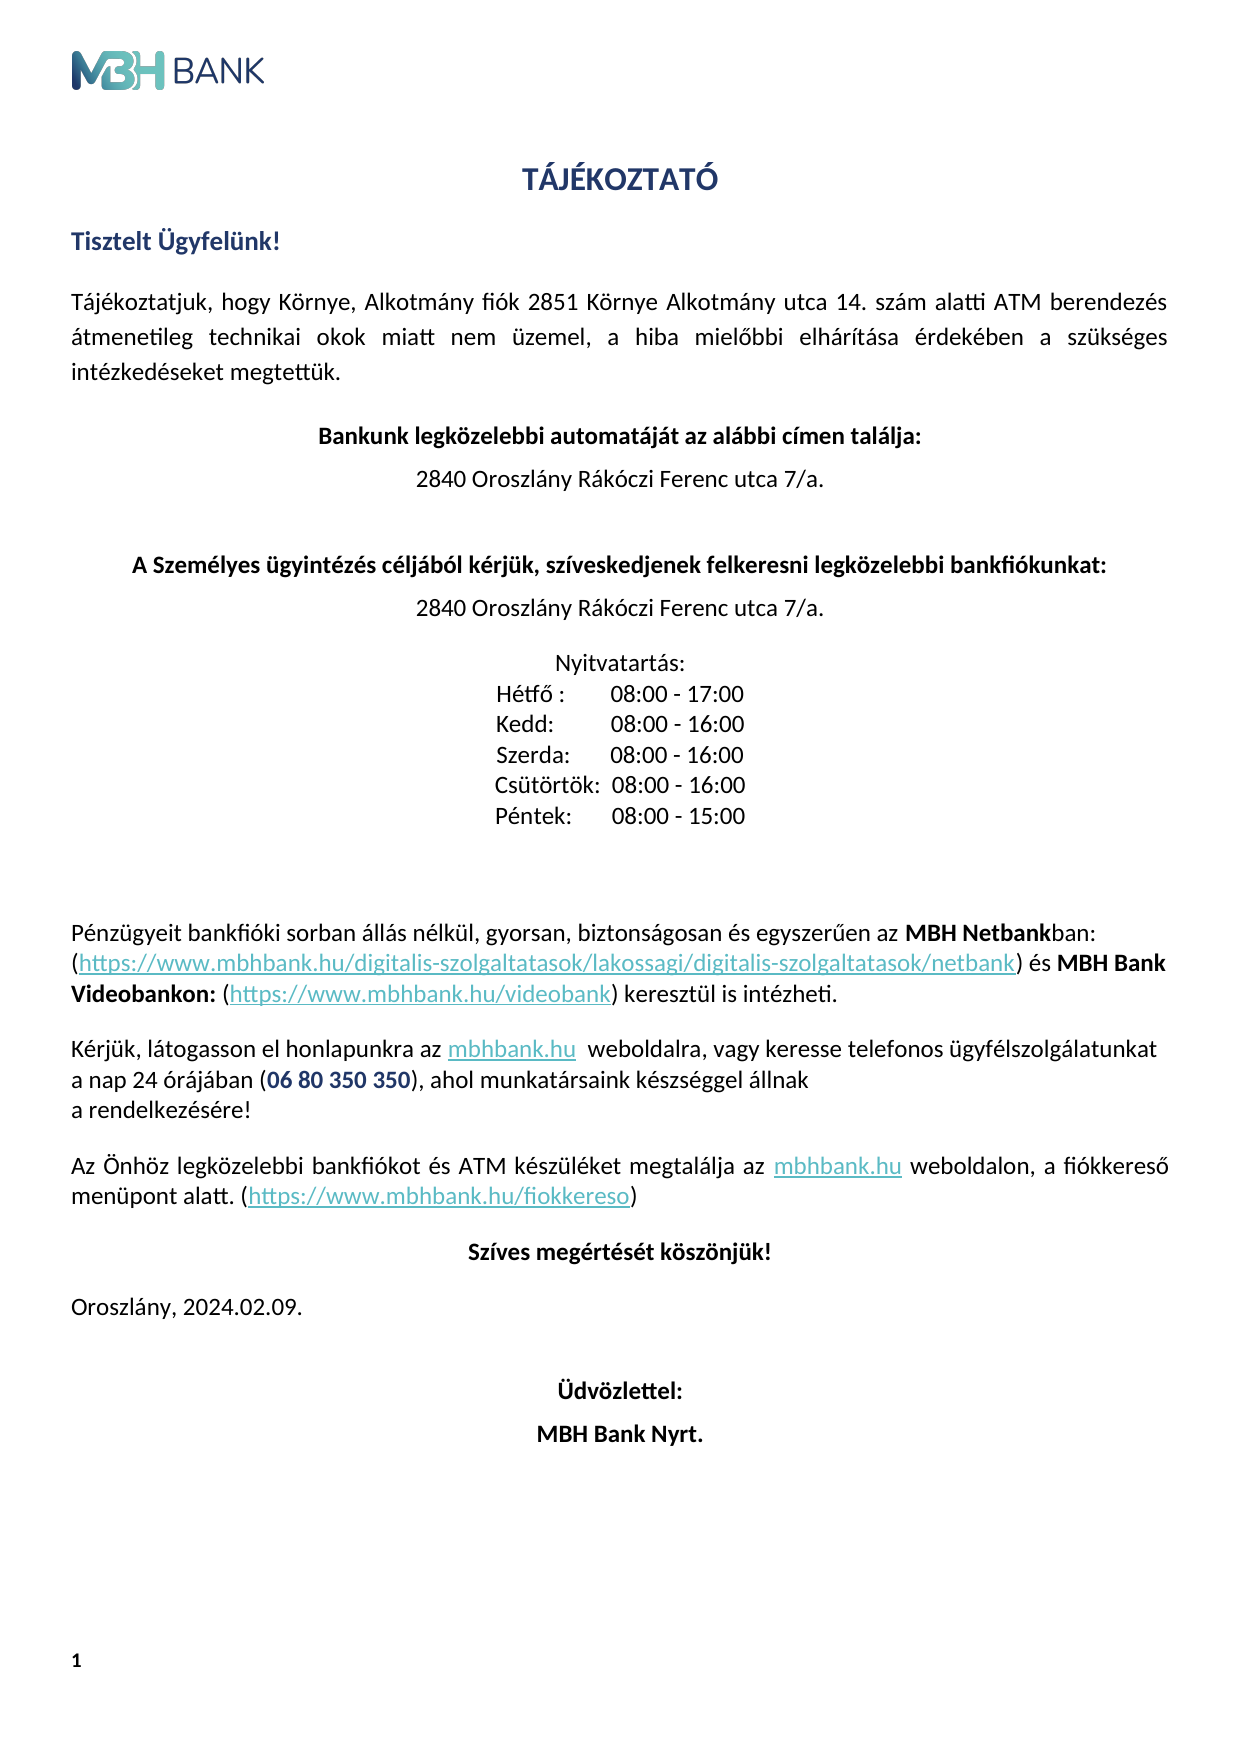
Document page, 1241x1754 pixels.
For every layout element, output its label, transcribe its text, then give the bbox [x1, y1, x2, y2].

text A Személyes ügyintézés céljából kérjük, szíveskedjenek felkeresni legközelebbi bankfiókunkat: [71, 549, 1169, 579]
text Nyitvatartás: [71, 648, 1169, 678]
picture [72, 51, 264, 90]
text TÁJÉKOZTATÓ [71, 158, 1169, 199]
text Bankunk legközelebbi automatáját az alábbi címen találja: [71, 420, 1169, 451]
text Péntek: 08:00 - 15:00 [71, 800, 1169, 831]
text Hétfő : 08:00 - 17:00 [71, 678, 1169, 709]
text Szíves megértését köszönjük! [71, 1236, 1169, 1266]
text Az Önhöz legközelebbi bankfiókot és ATM készüléket megtalálja az mbhbank.hu weboldalon, a fiókkereső menüpont alatt. (https://www.mbhbank.hu/fiokkereso) [71, 1150, 1169, 1211]
text Pénzügyeit bankfióki sorban állás nélkül, gyorsan, biztonságosan és egyszerűen az MBH Netbankban: (https://www.mbhbank.hu/digitalis-szolgaltatasok/lakossagi/digitalis-szolgaltatasok/netbank) és MBH Bank Videobankon: (https://www.mbhbank.hu/videobank) keresztül is intézheti. [71, 917, 1169, 1008]
text 2840 Oroszlány Rákóczi Ferenc utca 7/a. [71, 463, 1169, 493]
text 2840 Oroszlány Rákóczi Ferenc utca 7/a. [71, 592, 1169, 623]
text Oroszlány, 2024.02.09. [71, 1291, 1169, 1322]
text MBH Bank Nyrt. [71, 1418, 1169, 1448]
text Kérjük, látogasson el honlapunkra az mbhbank.hu weboldalra, vagy keresse telefonos ügyfélszolgálatunkat a nap 24 órájában (06 80 350 350), ahol munkatársaink készséggel állnak a rendelkezésére! [71, 1033, 1169, 1125]
text Kedd: 08:00 - 16:00 [71, 709, 1169, 739]
text Üdvözlettel: [71, 1375, 1169, 1406]
text Tisztelt Ügyfelünk! [71, 224, 1169, 257]
text Tájékoztatjuk, hogy Környe, Alkotmány fiók 2851 Környe Alkotmány utca 14. szám alatti ATM berendezés átmenetileg technikai okok miatt nem üzemel, a hiba mielőbbi elhárítása érdekében a szükséges intézkedéseket megtettük. [71, 286, 1169, 386]
text Szerda: 08:00 - 16:00 [71, 739, 1169, 770]
text Csütörtök: 08:00 - 16:00 [71, 770, 1169, 800]
